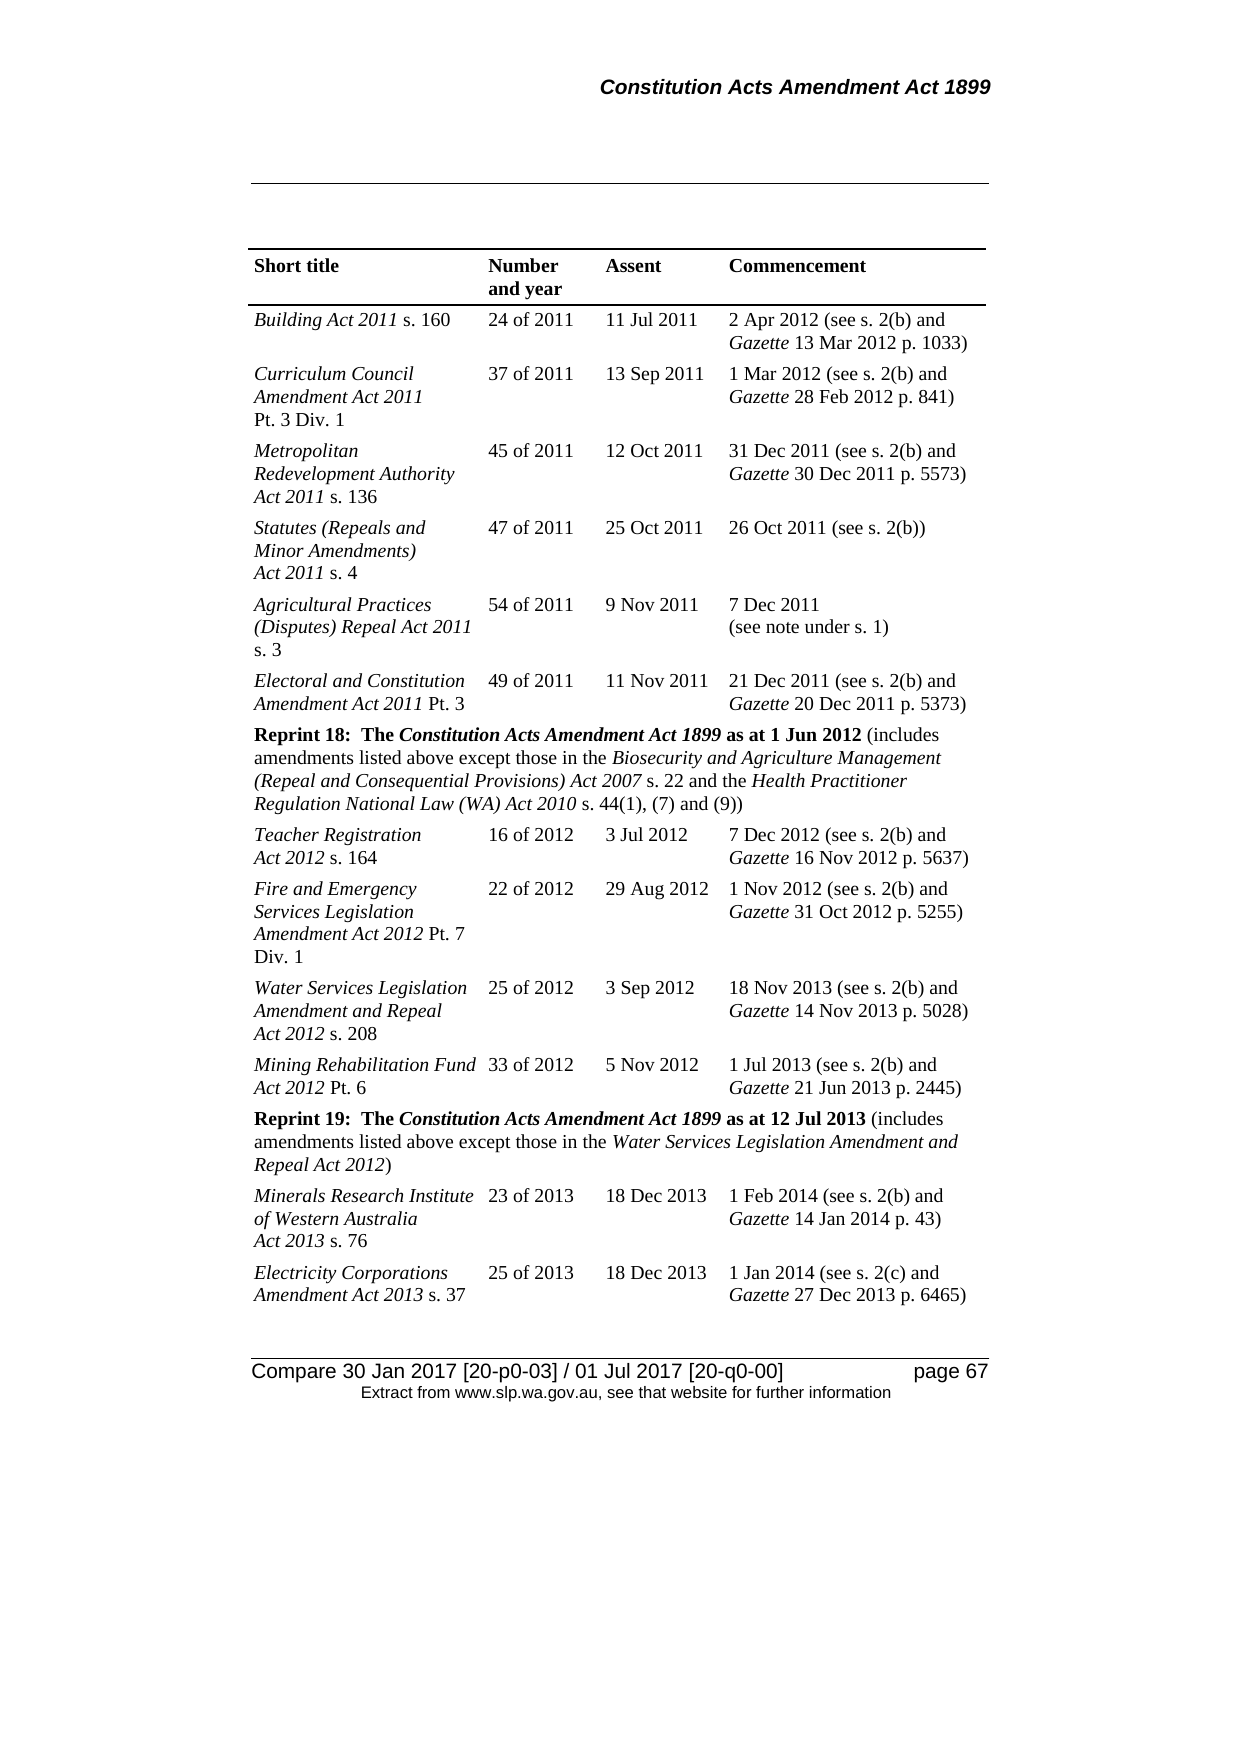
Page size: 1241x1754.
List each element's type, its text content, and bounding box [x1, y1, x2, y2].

table_cell Fire and Emergency Services Legislation Amendment Act 2012 Pt. 7 Div. 1 [248, 873, 482, 972]
table_cell 22 of 2012 [482, 873, 599, 972]
table_cell 5 Nov 2012 [600, 1049, 723, 1103]
table_cell 3 Sep 2012 [600, 972, 723, 1049]
table_cell 2 Apr 2012 (see s. 2(b) and Gazette 13 Mar 2012 p. 1033) [723, 306, 986, 358]
table_cell 26 Oct 2011 (see s. 2(b)) [723, 512, 986, 588]
table_cell 13 Sep 2011 [600, 358, 723, 435]
table_cell Building Act 2011 s. 160 [248, 306, 482, 358]
table_cell 18 Nov 2013 (see s. 2(b) and Gazette 14 Nov 2013 p. 5028) [723, 972, 986, 1049]
table_cell 23 of 2013 [482, 1180, 599, 1256]
table_cell 45 of 2011 [482, 435, 599, 512]
table_cell Metropolitan Redevelopment Authority Act 2011 s. 136 [248, 435, 482, 512]
table_cell Statutes (Repeals and Minor Amendments) Act 2011 s. 4 [248, 512, 482, 588]
table_cell Agricultural Practices (Disputes) Repeal Act 2011 s. 3 [248, 588, 482, 665]
table_cell 1 Jan 2014 (see s. 2(c) and Gazette 27 Dec 2013 p. 6465) [723, 1256, 986, 1310]
table_cell Electricity Corporations Amendment Act 2013 s. 37 [248, 1256, 482, 1310]
table_header Commencement [723, 250, 986, 304]
table_cell 21 Dec 2011 (see s. 2(b) and Gazette 20 Dec 2011 p. 5373) [723, 665, 986, 719]
table_cell Minerals Research Institute of Western Australia Act 2013 s. 76 [248, 1180, 482, 1256]
table_cell 18 Dec 2013 [600, 1256, 723, 1310]
table_cell 49 of 2011 [482, 665, 599, 719]
table_cell 31 Dec 2011 (see s. 2(b) and Gazette 30 Dec 2011 p. 5573) [723, 435, 986, 512]
table_cell 54 of 2011 [482, 588, 599, 665]
table_cell 9 Nov 2011 [600, 588, 723, 665]
table_header Assent [600, 250, 723, 304]
table_cell Teacher Registration Act 2012 s. 164 [248, 819, 482, 873]
table_cell 11 Jul 2011 [600, 306, 723, 358]
table_cell Water Services Legislation Amendment and Repeal Act 2012 s. 208 [248, 972, 482, 1049]
table_cell 25 of 2012 [482, 972, 599, 1049]
table_header Number and year [482, 250, 599, 304]
table_cell 37 of 2011 [482, 358, 599, 435]
table_cell 7 Dec 2012 (see s. 2(b) and Gazette 16 Nov 2012 p. 5637) [723, 819, 986, 873]
table_cell 25 of 2013 [482, 1256, 599, 1310]
table_cell 1 Feb 2014 (see s. 2(b) and Gazette 14 Jan 2014 p. 43) [723, 1180, 986, 1256]
table_cell 3 Jul 2012 [600, 819, 723, 873]
table_cell 1 Jul 2013 (see s. 2(b) and Gazette 21 Jun 2013 p. 2445) [723, 1049, 986, 1103]
table_cell 12 Oct 2011 [600, 435, 723, 512]
table_cell 33 of 2012 [482, 1049, 599, 1103]
table_cell 47 of 2011 [482, 512, 599, 588]
table_cell Mining Rehabilitation Fund Act 2012 Pt. 6 [248, 1049, 482, 1103]
table_cell 25 Oct 2011 [600, 512, 723, 588]
table_cell 1 Mar 2012 (see s. 2(b) and Gazette 28 Feb 2012 p. 841) [723, 358, 986, 435]
table_cell Reprint 18: The Constitution Acts Amendment Act 1899 as at 1 Jun 2012 (includes amendments listed above except those in the Biosecurity and Agriculture Management (Repeal and Consequential Provisions) Act 2007 s. 22 and the Health Practitioner Regulation National Law (WA) Act 2010 s. 44(1), (7) and (9)) [248, 719, 986, 819]
table_cell 29 Aug 2012 [600, 873, 723, 972]
table_cell 24 of 2011 [482, 306, 599, 358]
table_cell 18 Dec 2013 [600, 1180, 723, 1256]
table_cell 16 of 2012 [482, 819, 599, 873]
table_cell 1 Nov 2012 (see s. 2(b) and Gazette 31 Oct 2012 p. 5255) [723, 873, 986, 972]
table_cell 11 Nov 2011 [600, 665, 723, 719]
table_header Short title [248, 250, 482, 304]
table_cell Reprint 19: The Constitution Acts Amendment Act 1899 as at 12 Jul 2013 (includes amendments listed above except those in the Water Services Legislation Amendment and Repeal Act 2012) [248, 1103, 986, 1180]
table_cell Electoral and Constitution Amendment Act 2011 Pt. 3 [248, 665, 482, 719]
table_cell Curriculum Council Amendment Act 2011 Pt. 3 Div. 1 [248, 358, 482, 435]
table_cell 7 Dec 2011 (see note under s. 1) [723, 588, 986, 665]
